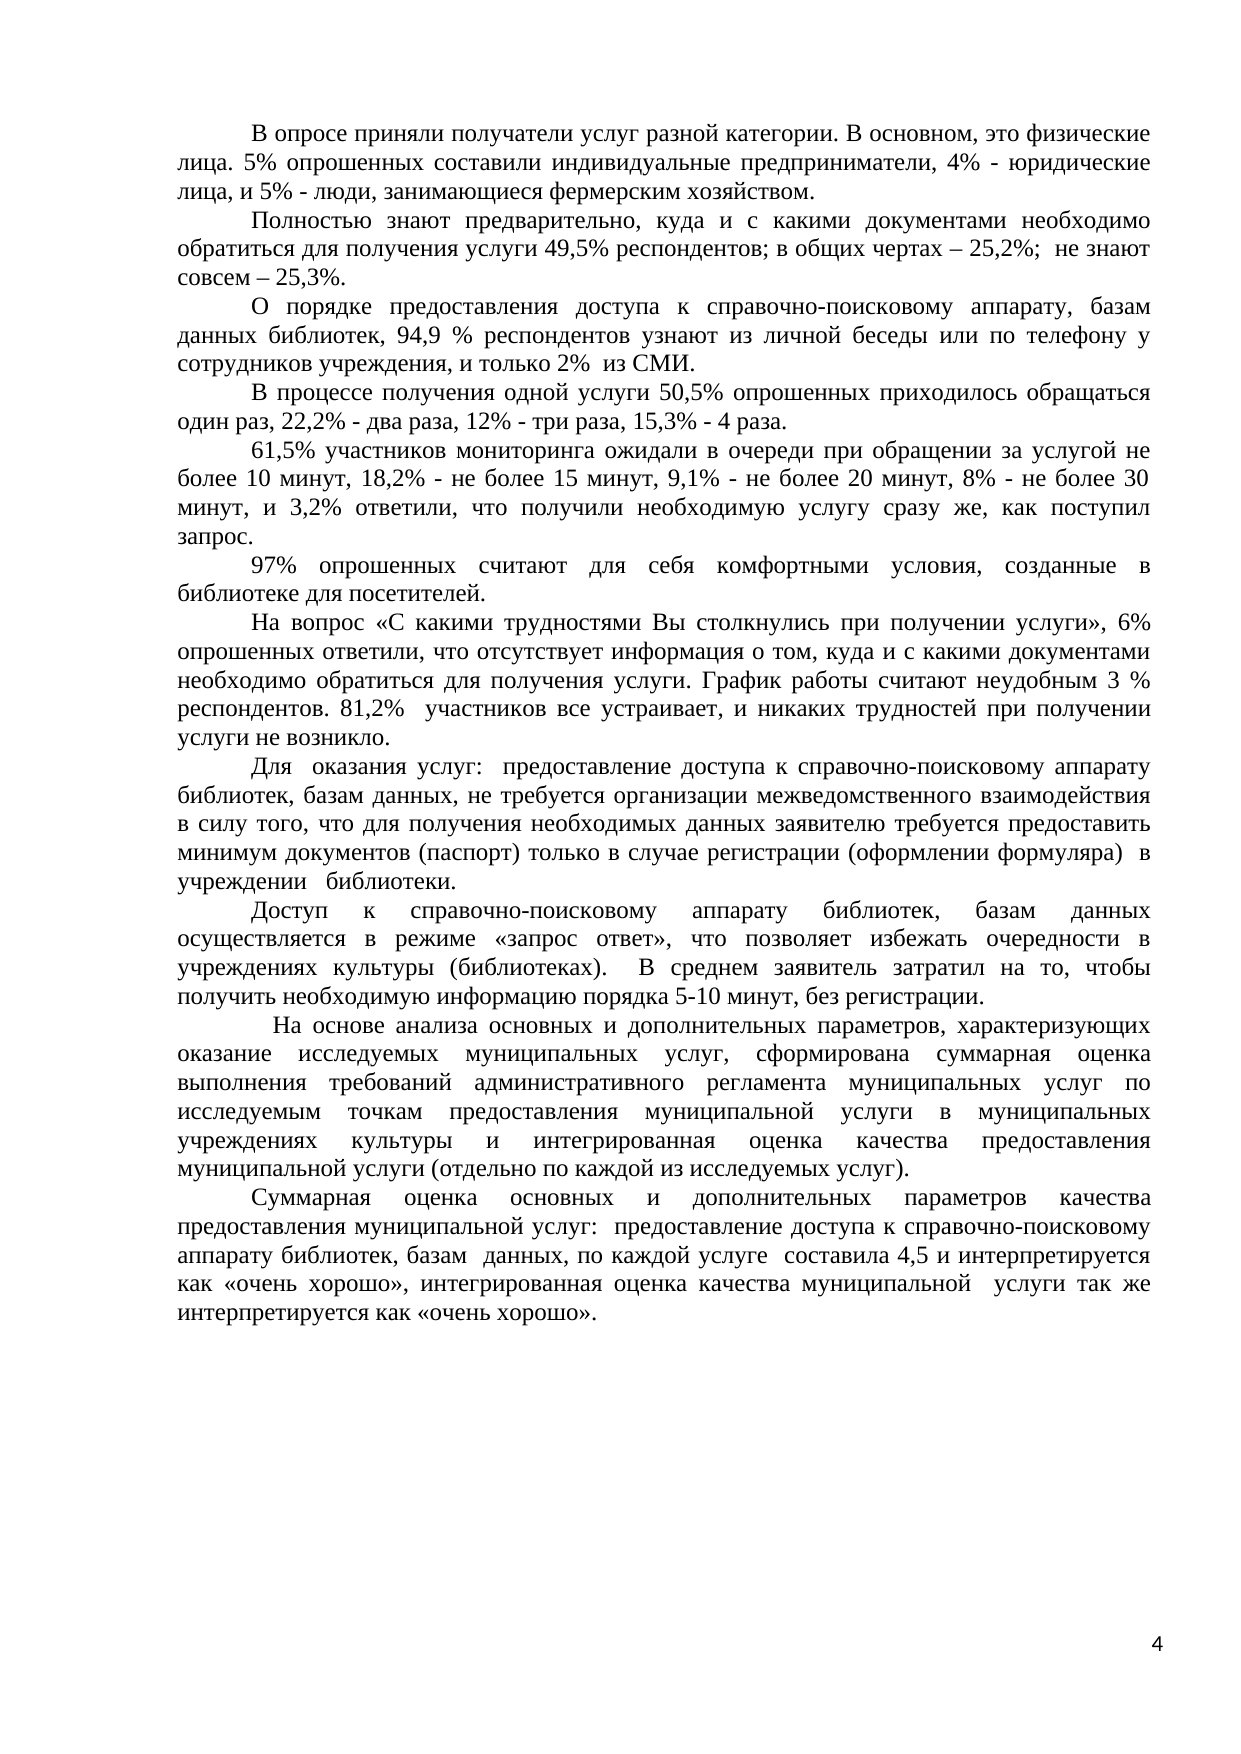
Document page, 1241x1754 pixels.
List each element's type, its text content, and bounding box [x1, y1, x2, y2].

text В процессе получения одной услуги 50,5% опрошенных приходилось обращаться один раз, 22,2% - два раза, 12% - три раза, 15,3% - 4 раза. [177, 377, 1152, 435]
text Доступ к справочно-поисковому аппарату библиотек, базам данных осуществляется в режиме «запрос ответ», что позволяет избежать очередности в учреждениях культуры (библиотеках). В среднем заявитель затратил на то, чтобы получить необходимую информацию порядка 5-10 минут, без регистрации. [177, 895, 1152, 1010]
text О порядке предоставления доступа к справочно-поисковому аппарату, базам данных библиотек, 94,9 % респондентов узнают из личной беседы или по телефону у сотрудников учреждения, и только 2% из СМИ. [177, 291, 1152, 377]
text На вопрос «С какими трудностями Вы столкнулись при получении услуги», 6% опрошенных ответили, что отсутствует информация о том, куда и с какими документами необходимо обратиться для получения услуги. График работы считают неудобным 3 % респондентов. 81,2% участников все устраивает, и никаких трудностей при получении услуги не возникло. [177, 607, 1152, 751]
text В опросе приняли получатели услуг разной категории. В основном, это физические лица. 5% опрошенных составили индивидуальные предприниматели, 4% - юридические лица, и 5% - люди, занимающиеся фермерским хозяйством. [177, 118, 1152, 205]
text Для оказания услуг: предоставление доступа к справочно-поисковому аппарату библиотек, базам данных, не требуется организации межведомственного взаимодействия в силу того, что для получения необходимых данных заявителю требуется предоставить минимум документов (паспорт) только в случае регистрации (оформлении формуляра) в учреждении библиотеки. [177, 751, 1152, 895]
text 97% опрошенных считают для себя комфортными условия, созданные в библиотеке для посетителей. [177, 550, 1152, 607]
text Суммарная оценка основных и дополнительных параметров качества предоставления муниципальной услуг: предоставление доступа к справочно-поисковому аппарату библиотек, базам данных, по каждой услуге составила 4,5 и интерпретируется как «очень хорошо», интегрированная оценка качества муниципальной услуги так же интерпретируется как «очень хорошо». [177, 1182, 1152, 1326]
text На основе анализа основных и дополнительных параметров, характеризующих оказание исследуемых муниципальных услуг, сформирована суммарная оценка выполнения требований административного регламента муниципальных услуг по исследуемым точкам предоставления муниципальной услуги в муниципальных учреждениях культуры и интегрированная оценка качества предоставления муниципальной услуги (отдельно по каждой из исследуемых услуг). [177, 1010, 1152, 1182]
text Полностью знают предварительно, куда и с какими документами необходимо обратиться для получения услуги 49,5% респондентов; в общих чертах – 25,2%; не знают совсем – 25,3%. [177, 205, 1152, 291]
text 61,5% участников мониторинга ожидали в очереди при обращении за услугой не более 10 минут, 18,2% - не более 15 минут, 9,1% - не более 20 минут, 8% - не более 30 минут, и 3,2% ответили, что получили необходимую услугу сразу же, как поступил запрос. [177, 435, 1152, 550]
